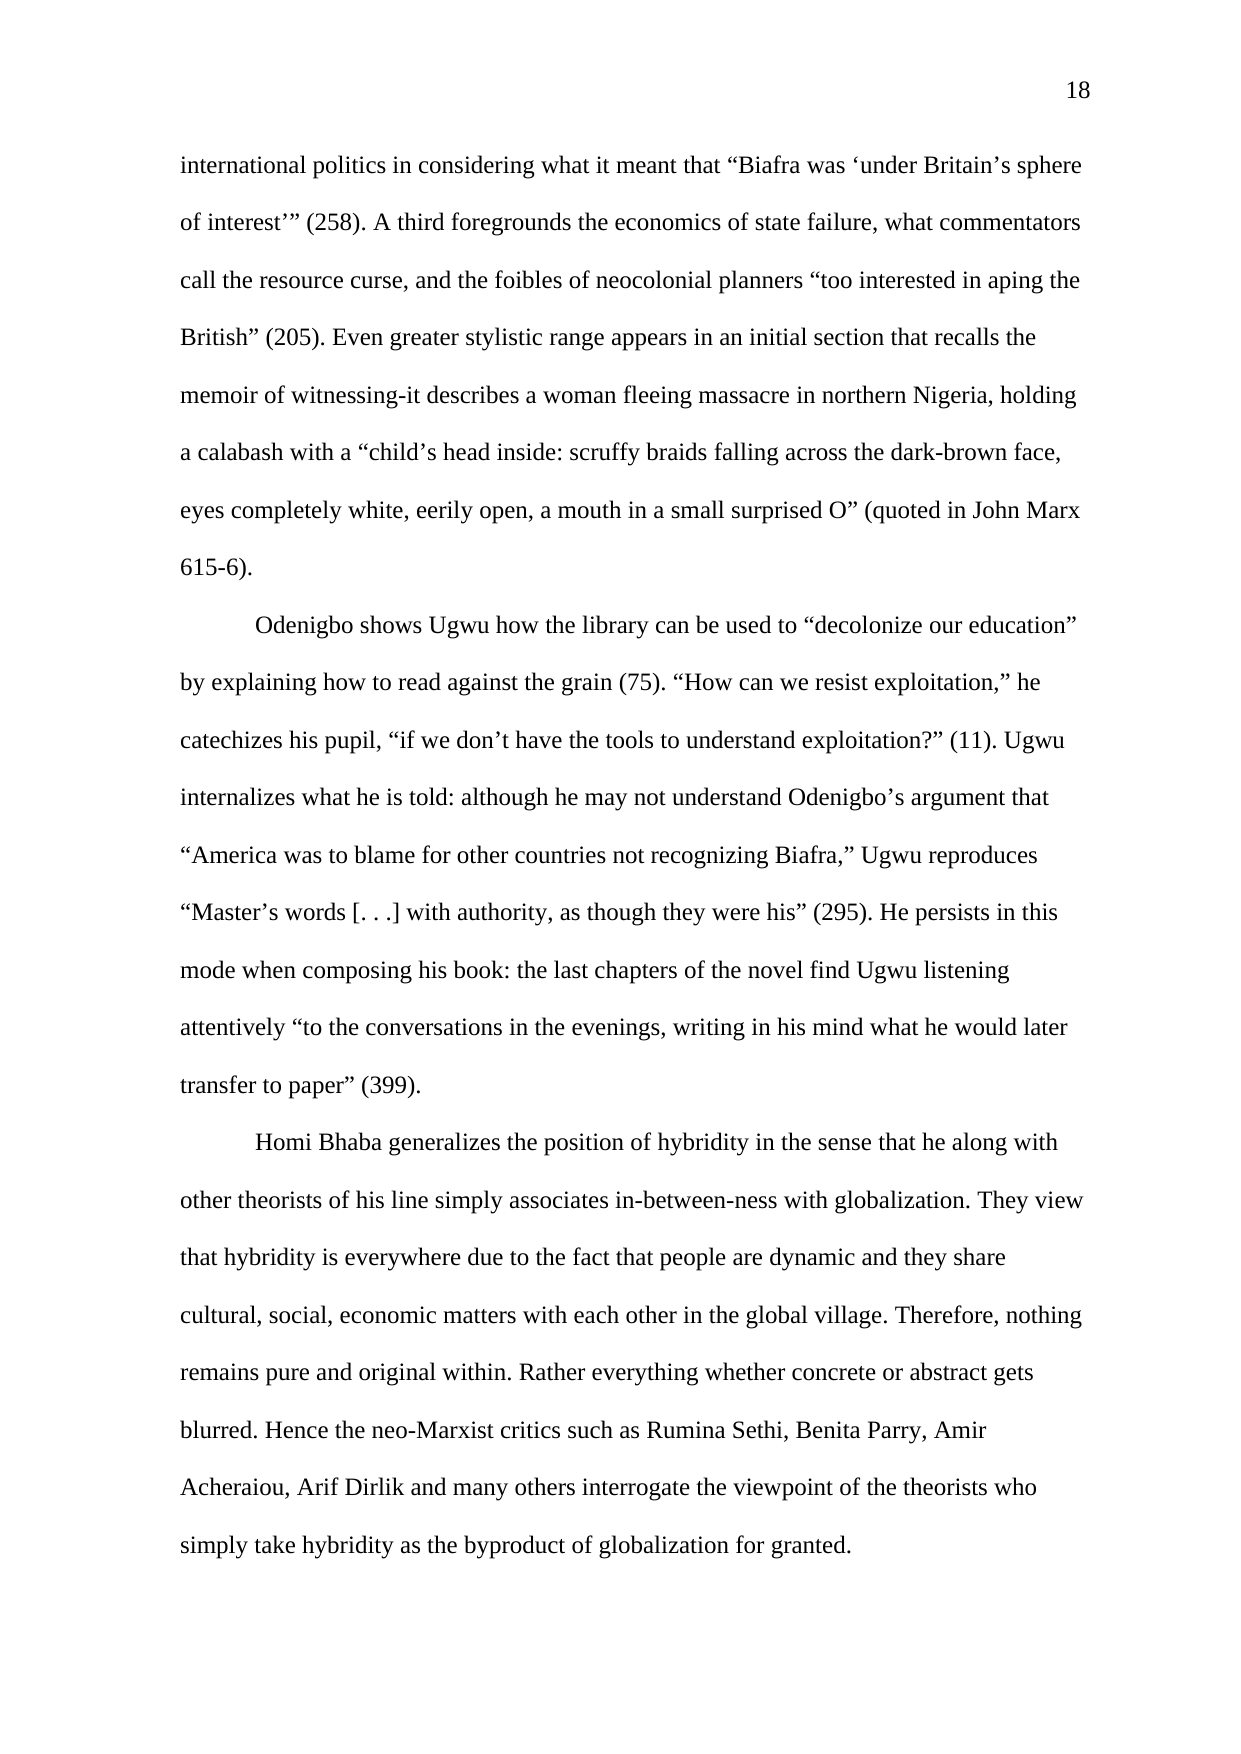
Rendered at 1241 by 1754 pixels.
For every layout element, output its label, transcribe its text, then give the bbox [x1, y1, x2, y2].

text Odenigbo shows Ugwu how the library can be used to “decolonize our education” by explaining how to read against the grain (75). “How can we resist exploitation,” he catechizes his pupil, “if we don’t have the tools to understand exploitation?” (11). Ugwu internalizes what he is told: although he may not understand Odenigbo’s argument that “America was to blame for other countries not recognizing Biafra,” Ugwu reproduces “Master’s words [. . .] with authority, as though they were his” (295). He persists in this mode when composing his book: the last chapters of the novel find Ugwu listening attentively “to the conversations in the evenings, writing in his mind what he would later transfer to paper” (399). [180, 610, 1090, 1099]
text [180, 150, 1090, 581]
text Homi Bhaba generalizes the position of hybridity in the sense that he along with other theorists of his line simply associates in-between-ness with globalization. They view that hybridity is everywhere due to the fact that people are dynamic and they share cultural, social, economic matters with each other in the global village. Therefore, nothing remains pure and original within. Rather everything whether concrete or abstract gets blurred. Hence the neo-Marxist critics such as Rumina Sethi, Benita Parry, Amir Acheraiou, Arif Dirlik and many others interrogate the viewpoint of the theorists who simply take hybridity as the byproduct of globalization for granted. [180, 1127, 1090, 1559]
